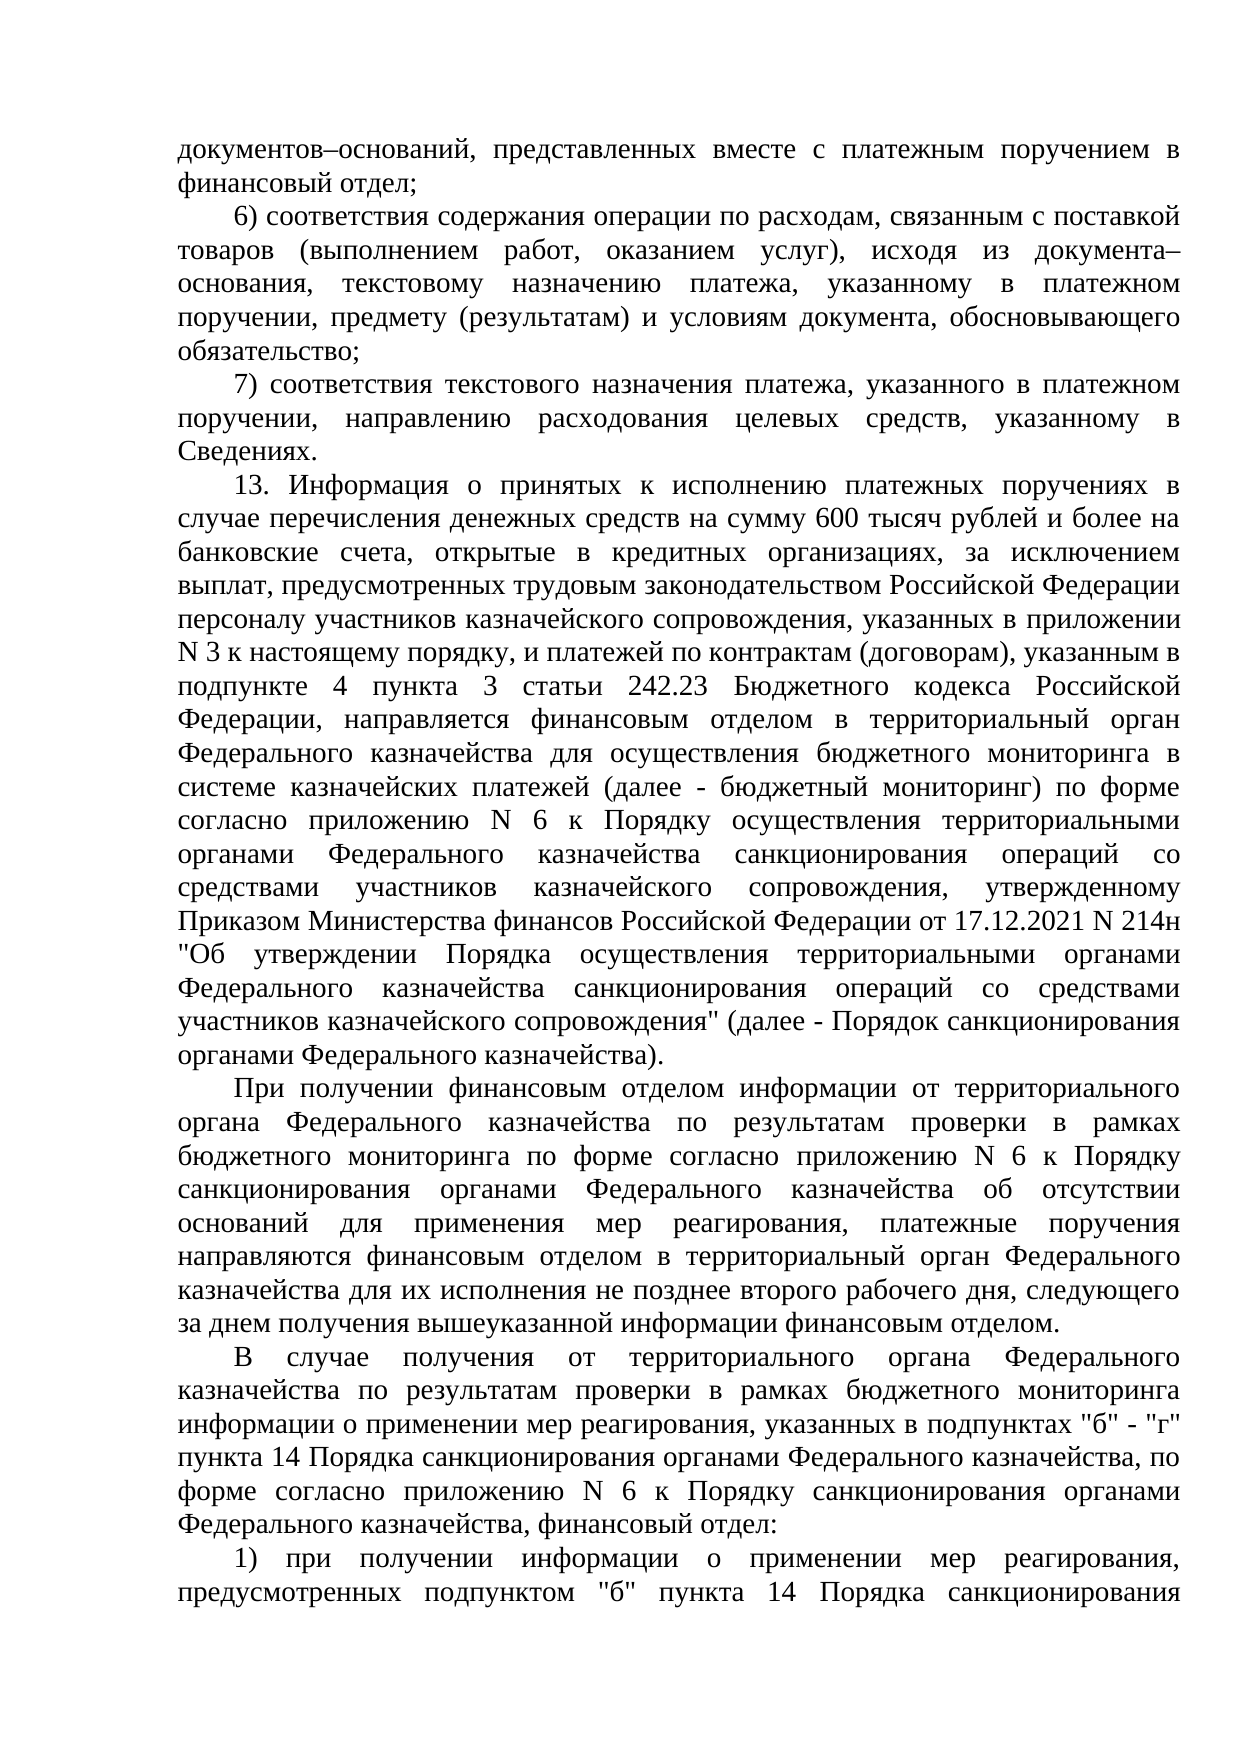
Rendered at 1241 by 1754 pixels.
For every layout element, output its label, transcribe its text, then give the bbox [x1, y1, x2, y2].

text В случае получения от территориального органа Федерального казначейства по результатам проверки в рамках бюджетного мониторинга информации о применении мер реагирования, указанных в подпунктах "б" - "г" пункта 14 Порядка санкционирования органами Федерального казначейства, по форме согласно приложению N 6 к Порядку санкционирования органами Федерального казначейства, финансовый отдел: [177, 1339, 1181, 1540]
text При получении финансовым отделом информации от территориального органа Федерального казначейства по результатам проверки в рамках бюджетного мониторинга по форме согласно приложению N 6 к Порядку санкционирования органами Федерального казначейства об отсутствии оснований для применения мер реагирования, платежные поручения направляются финансовым отделом в территориальный орган Федерального казначейства для их исполнения не позднее второго рабочего дня, следующего за днем получения вышеуказанной информации финансовым отделом. [177, 1071, 1181, 1339]
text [177, 1540, 1181, 1607]
text 13. Информация о принятых к исполнению платежных поручениях в случае перечисления денежных средств на сумму 600 тысяч рублей и более на банковские счета, открытые в кредитных организациях, за исключением выплат, предусмотренных трудовым законодательством Российской Федерации персоналу участников казначейского сопровождения, указанных в приложении N 3 к настоящему порядку, и платежей по контрактам (договорам), указанным в подпункте 4 пункта 3 статьи 242.23 Бюджетного кодекса Российской Федерации, направляется финансовым отделом в территориальный орган Федерального казначейства для осуществления бюджетного мониторинга в системе казначейских платежей (далее - бюджетный мониторинг) по форме согласно приложению N 6 к Порядку осуществления территориальными органами Федерального казначейства санкционирования операций со средствами участников казначейского сопровождения, утвержденному Приказом Министерства финансов Российской Федерации от 17.12.2021 N 214н "Об утверждении Порядка осуществления территориальными органами Федерального казначейства санкционирования операций со средствами участников казначейского сопровождения" (далее - Порядок санкционирования органами Федерального казначейства). [177, 467, 1181, 1071]
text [177, 131, 1181, 198]
text 6) соответствия содержания операции по расходам, связанным с поставкой товаров (выполнением работ, оказанием услуг), исходя из документа–основания, текстовому назначению платежа, указанному в платежном поручении, предмету (результатам) и условиям документа, обосновывающего обязательство; [177, 198, 1181, 366]
text 7) соответствия текстового назначения платежа, указанного в платежном поручении, направлению расходования целевых средств, указанному в Сведениях. [177, 366, 1181, 467]
